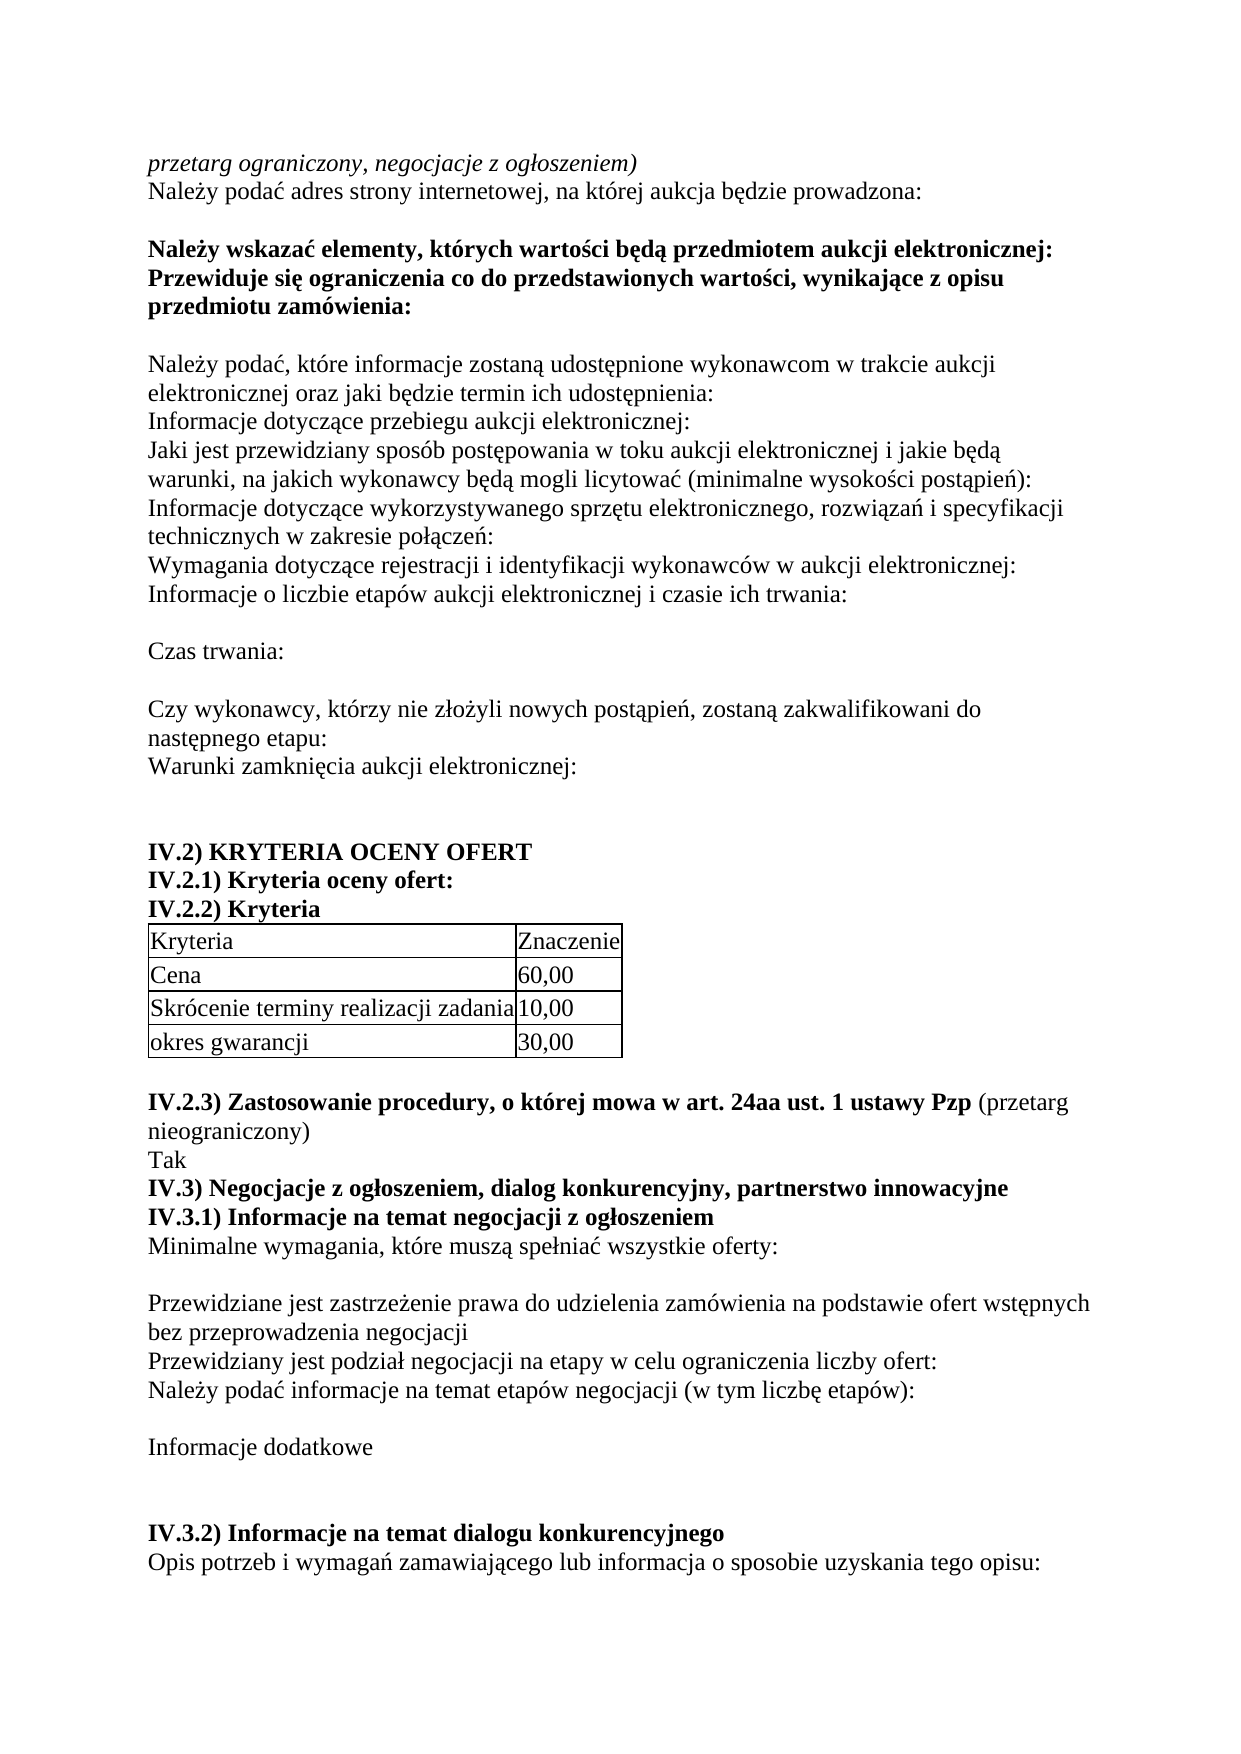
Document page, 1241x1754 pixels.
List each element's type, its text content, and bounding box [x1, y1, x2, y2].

table_cell 60,00 [517, 958, 621, 990]
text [148, 1058, 1093, 1605]
table_cell 30,00 [517, 1025, 621, 1057]
table_cell okres gwarancji [149, 1025, 515, 1057]
table_cell Skrócenie terminy realizacji zadania [149, 992, 515, 1023]
table_cell 10,00 [517, 992, 621, 1023]
table_header Kryteria [149, 925, 515, 957]
text IV.2) KRYTERIA OCENY OFERT IV.2.1) Kryteria oceny ofert: IV.2.2) Kryteria [148, 808, 1093, 923]
text Czas trwania: Czy wykonawcy, którzy nie złożyli nowych postąpień, zostaną zakwalifikowani do następnego etapu: Warunki zamknięcia aukcji elektronicznej: [148, 608, 1093, 808]
table_cell Cena [149, 958, 515, 990]
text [148, 148, 1093, 608]
table_header Znaczenie [517, 925, 621, 957]
